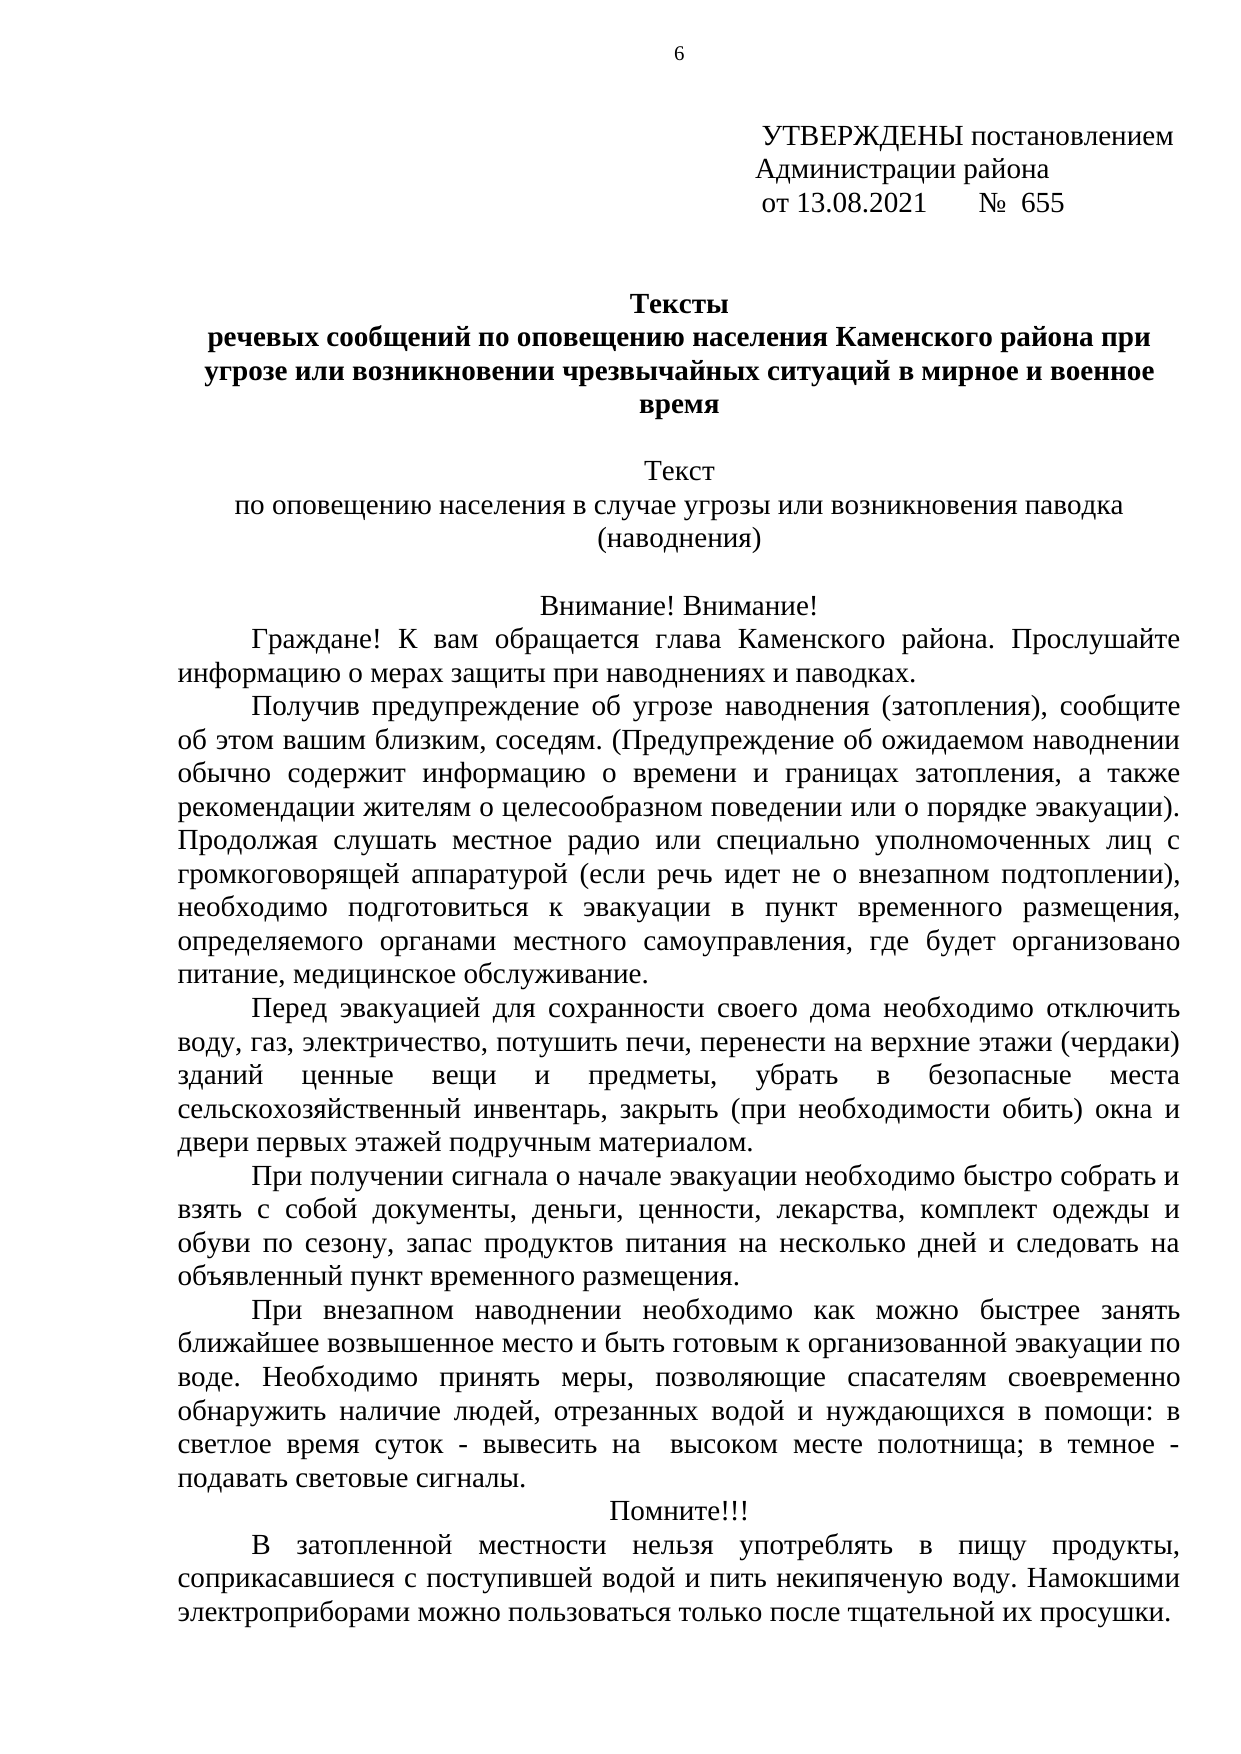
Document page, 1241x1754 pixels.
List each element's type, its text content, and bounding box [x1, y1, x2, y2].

text речевых сообщений по оповещению населения Каменского района при угрозе или возникновении чрезвычайных ситуаций в мирное и военное время [177, 319, 1181, 420]
text Тексты [177, 286, 1181, 319]
text Граждане! К вам обращается глава Каменского района. Прослушайте информацию о мерах защиты при наводнениях и паводках. [177, 621, 1181, 688]
text от 13.08.2021 № 655 [177, 185, 1181, 219]
text Перед эвакуацией для сохранности своего дома необходимо отключить воду, газ, электричество, потушить печи, перенести на верхние этажи (чердаки) зданий ценные вещи и предметы, убрать в безопасные места сельскохозяйственный инвентарь, закрыть (при необходимости обить) окна и двери первых этажей подручным материалом. [177, 990, 1181, 1158]
text Внимание! Внимание! [177, 588, 1181, 621]
text При внезапном наводнении необходимо как можно быстрее занять ближайшее возвышенное место и быть готовым к организованной эвакуации по воде. Необходимо принять меры, позволяющие спасателям своевременно обнаружить наличие людей, отрезанных водой и нуждающихся в помощи: в светлое время суток - вывесить на высоком месте полотнища; в темное - подавать световые сигналы. [177, 1292, 1181, 1493]
text Помните!!! [177, 1493, 1181, 1527]
text Получив предупреждение об угрозе наводнения (затопления), сообщите об этом вашим близким, соседям. (Предупреждение об ожидаемом наводнении обычно содержит информацию о времени и границах затопления, а также рекомендации жителям о целесообразном поведении или о порядке эвакуации). Продолжая слушать местное радио или специально уполномоченных лиц с громкоговорящей аппаратурой (если речь идет не о внезапном подтоплении), необходимо подготовиться к эвакуации в пункт временного размещения, определяемого органами местного самоуправления, где будет организовано питание, медицинское обслуживание. [177, 688, 1181, 990]
text (наводнения) [177, 521, 1181, 554]
text УТВЕРЖДЕНЫ постановлением [177, 118, 1181, 152]
text При получении сигнала о начале эвакуации необходимо быстро собрать и взять с собой документы, деньги, ценности, лекарства, комплект одежды и обуви по сезону, запас продуктов питания на несколько дней и следовать на объявленный пункт временного размещения. [177, 1158, 1181, 1292]
text по оповещению населения в случае угрозы или возникновения паводка [177, 487, 1181, 521]
text Администрации района [177, 152, 1181, 185]
text В затопленной местности нельзя употреблять в пищу продукты, соприкасавшиеся с поступившей водой и пить некипяченую воду. Намокшими электроприборами можно пользоваться только после тщательной их просушки. [177, 1527, 1181, 1627]
text Текст [177, 453, 1181, 487]
